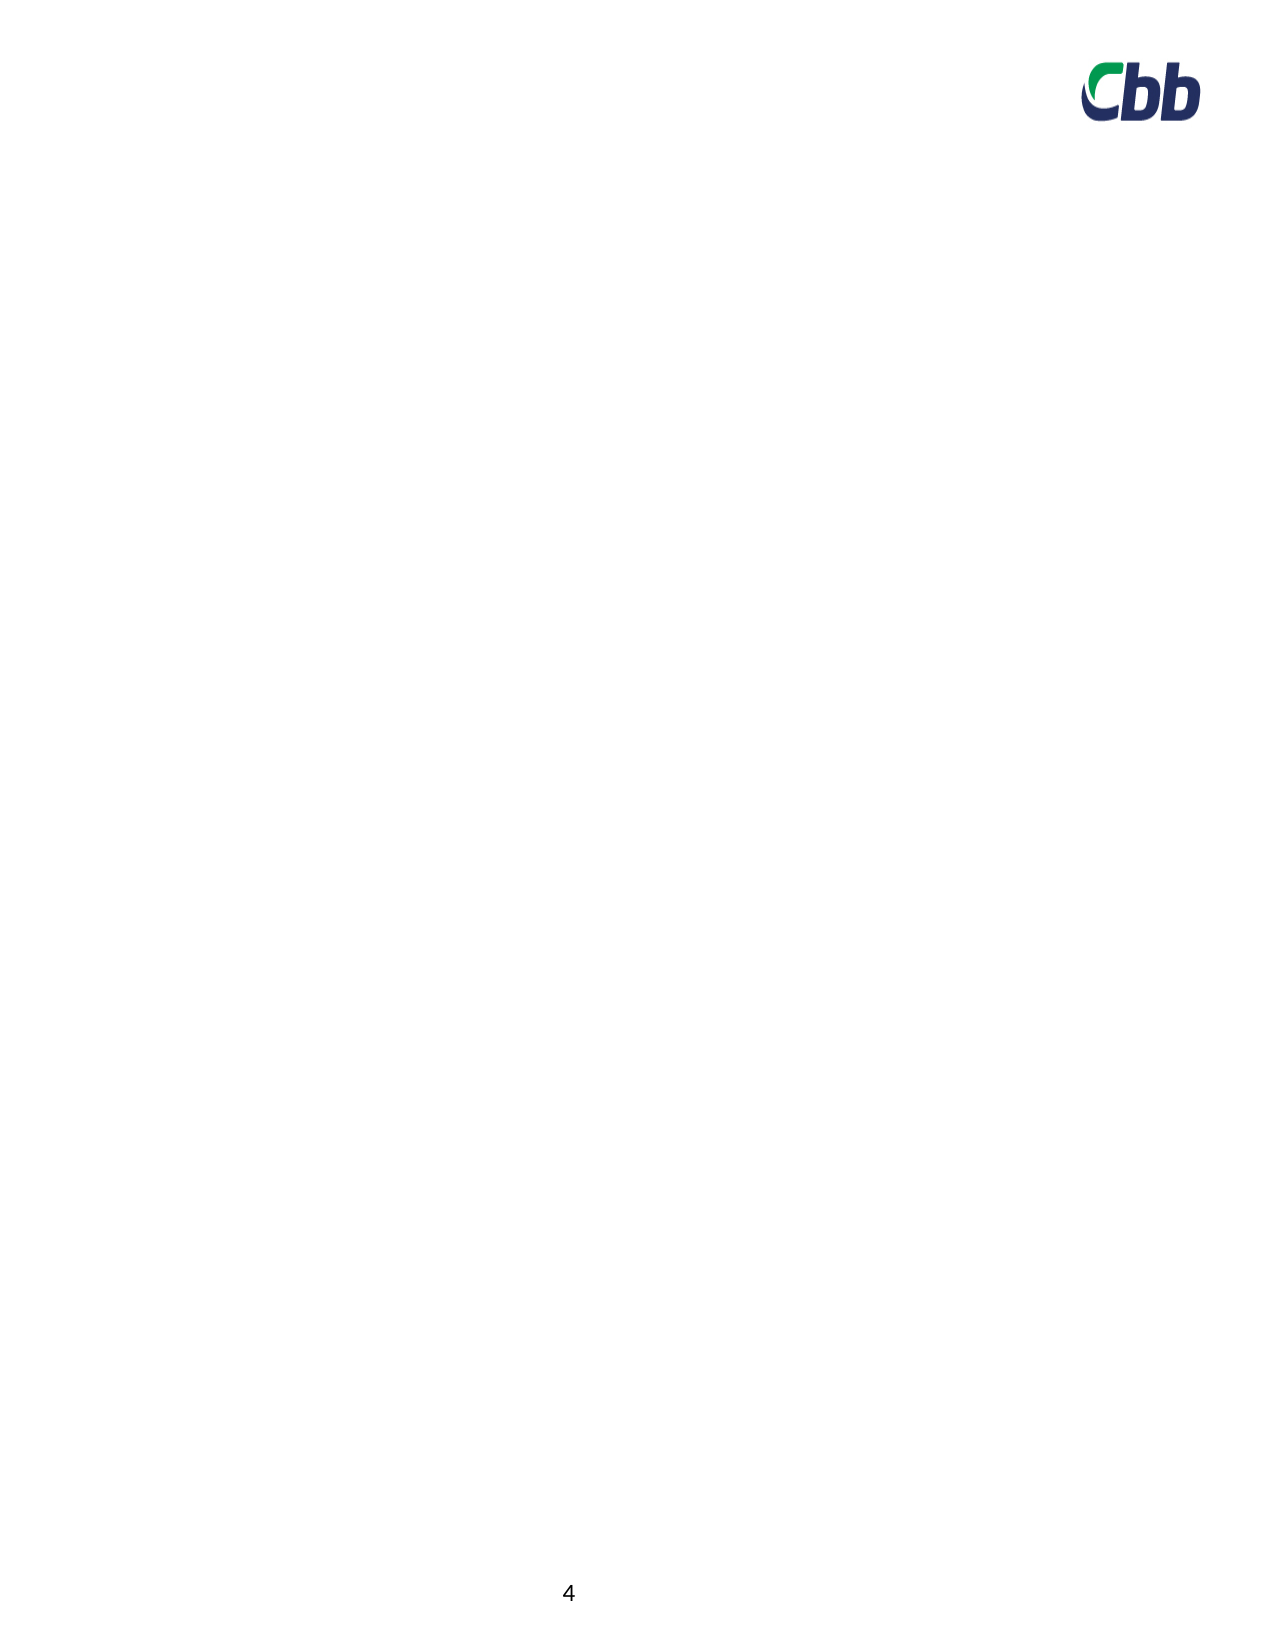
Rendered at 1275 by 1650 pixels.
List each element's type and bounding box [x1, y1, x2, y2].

picture [0, 1, 1275, 199]
